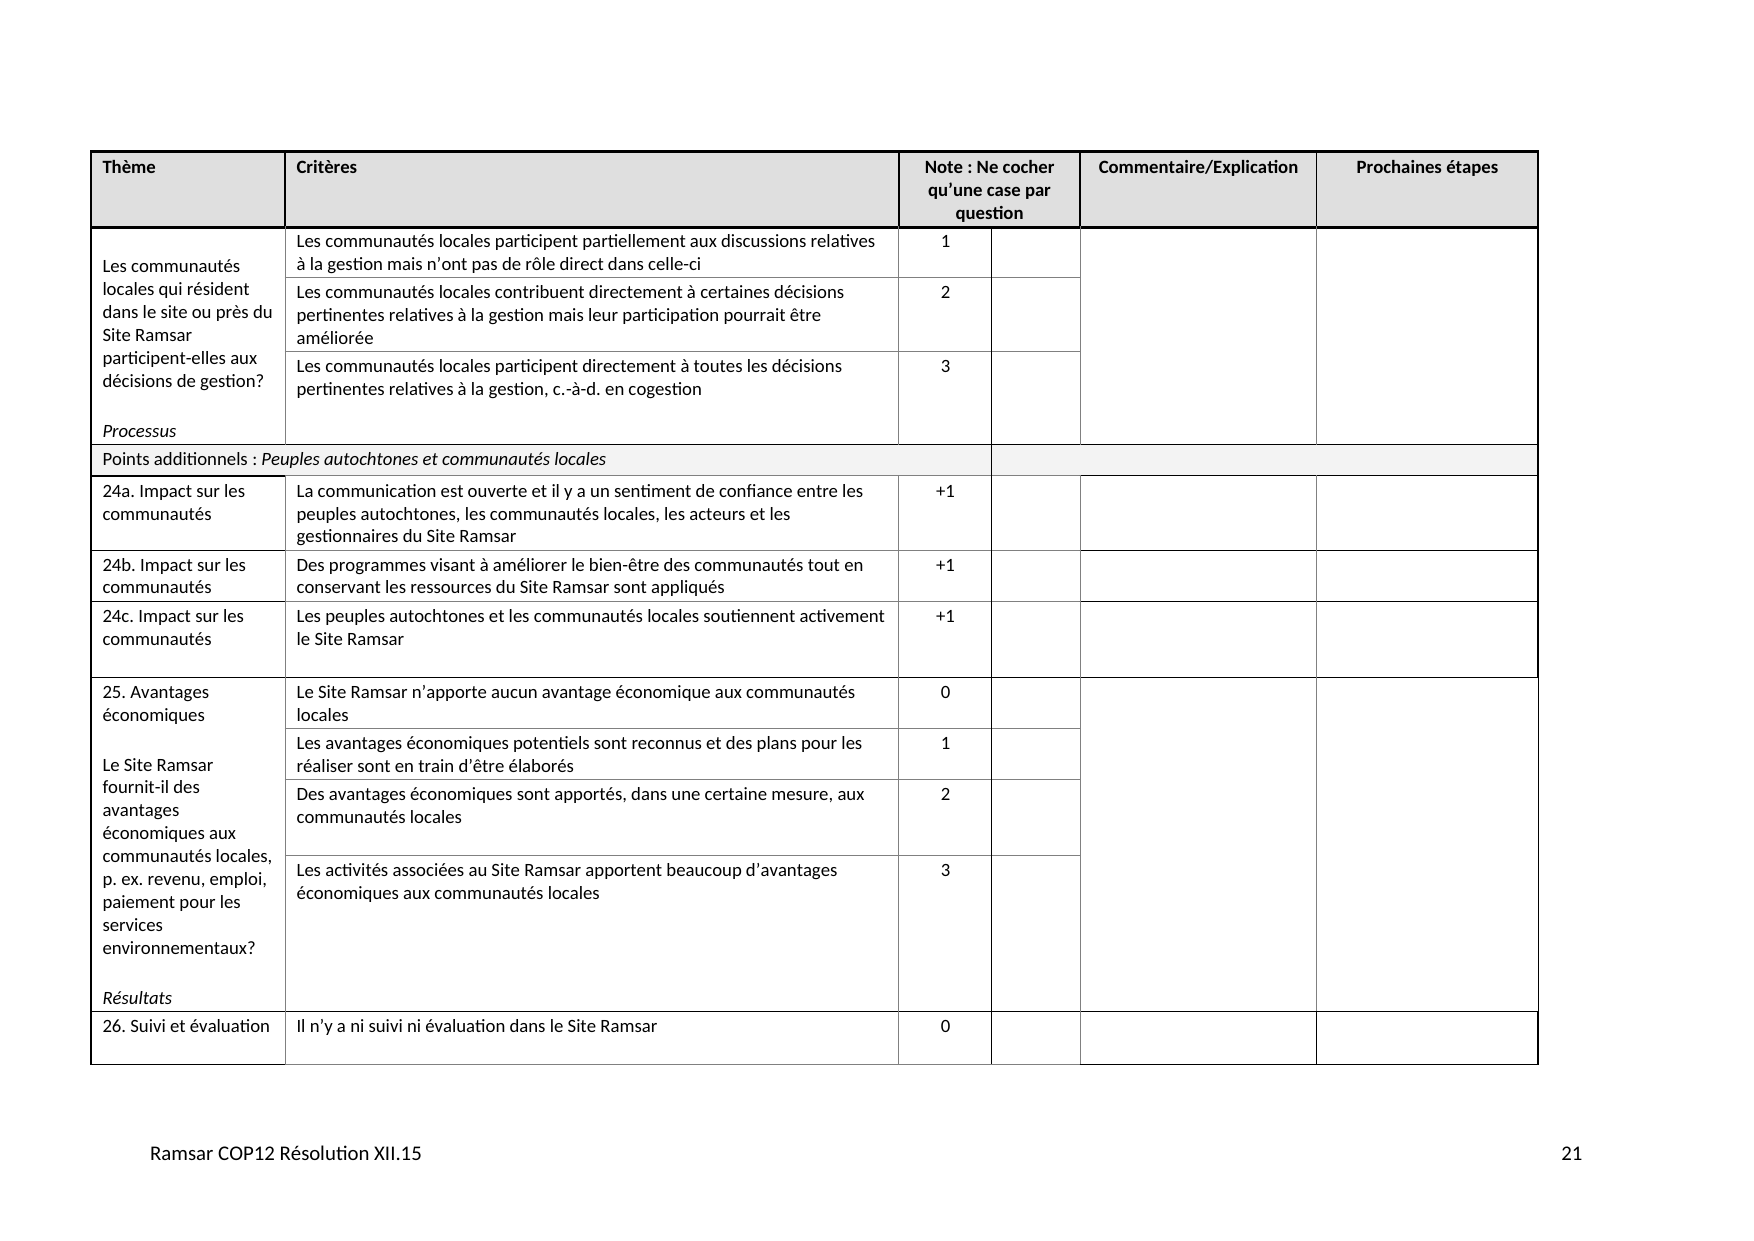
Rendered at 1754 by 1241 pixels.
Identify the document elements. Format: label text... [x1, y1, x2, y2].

table_cell [1081, 678, 1316, 1011]
table_cell [992, 445, 1537, 475]
table_cell Les communautés locales participent partiellement aux discussions relatives à la gestion mais n’ont pas de rôle direct dans celle-ci [286, 229, 898, 277]
table_cell [1317, 476, 1537, 550]
table_cell [1081, 1012, 1316, 1064]
table_cell [992, 856, 1080, 1011]
table_header Thème [92, 153, 284, 226]
table_cell [1081, 229, 1316, 444]
table_cell +1 [899, 551, 991, 601]
table_cell [992, 476, 1080, 550]
table_cell La communication est ouverte et il y a un sentiment de confiance entre les peuples autochtones, les communautés locales, les acteurs et les gestionnaires du Site Ramsar [286, 476, 898, 550]
table_cell [1317, 602, 1537, 677]
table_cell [92, 229, 285, 444]
table_cell [1081, 476, 1316, 550]
table_cell [992, 551, 1080, 601]
table_cell [992, 678, 1080, 728]
table_cell +1 [899, 476, 991, 550]
table_cell [1317, 1012, 1537, 1064]
table_cell 25. Avantages économiques Le Site Ramsar fournit-il des avantages économiques aux communautés locales, p. ex. revenu, emploi, paiement pour les services environnementaux? Résultats [92, 678, 285, 1011]
table_header Commentaire/Explication [1081, 153, 1316, 226]
table_cell [992, 278, 1080, 351]
table_cell [1317, 551, 1537, 601]
table_cell Les avantages économiques potentiels sont reconnus et des plans pour les réaliser sont en train d’être élaborés [286, 729, 898, 779]
table_cell Points additionnels : Peuples autochtones et communautés locales [92, 445, 991, 475]
table_cell Des avantages économiques sont apportés, dans une certaine mesure, aux communautés locales [286, 780, 898, 855]
table_cell 0 [899, 1012, 991, 1064]
table_header Note : Ne cocher qu’une case par question [900, 153, 1079, 226]
table_cell 2 [899, 278, 991, 351]
table_cell [1081, 602, 1316, 677]
table_cell 1 [899, 729, 991, 779]
table_cell Des programmes visant à améliorer le bien-être des communautés tout en conservant les ressources du Site Ramsar sont appliqués [286, 551, 898, 601]
table_cell [992, 602, 1080, 677]
table_cell 0 [899, 678, 991, 728]
table_header Critères [286, 153, 898, 226]
table_cell [992, 780, 1080, 855]
table_cell 2 [899, 780, 991, 855]
table_cell +1 [899, 602, 991, 677]
table_cell 24c. Impact sur les communautés [92, 602, 285, 677]
table_cell Les peuples autochtones et les communautés locales soutiennent activement le Site Ramsar [286, 602, 898, 677]
table_cell 3 [899, 352, 991, 444]
table_cell [1317, 229, 1537, 444]
table_cell [1317, 678, 1538, 1011]
table_cell Les activités associées au Site Ramsar apportent beaucoup d’avantages économiques aux communautés locales [286, 856, 898, 1011]
table_cell Le Site Ramsar n’apporte aucun avantage économique aux communautés locales [286, 678, 898, 728]
table_cell 24a. Impact sur les communautés [92, 477, 285, 550]
table_header Prochaines étapes [1317, 153, 1537, 226]
table_cell 24b. Impact sur les communautés [92, 551, 285, 601]
table_cell [1081, 551, 1316, 601]
table_cell Les communautés locales participent directement à toutes les décisions pertinentes relatives à la gestion, c.-à-d. en cogestion [286, 352, 898, 444]
table_cell [992, 229, 1080, 277]
table_cell [992, 729, 1080, 779]
table_cell [992, 1012, 1080, 1064]
table_cell 3 [899, 856, 991, 1011]
table_cell [992, 352, 1080, 444]
table_cell Il n’y a ni suivi ni évaluation dans le Site Ramsar [286, 1012, 898, 1064]
table_cell 1 [899, 229, 991, 277]
table_cell Les communautés locales contribuent directement à certaines décisions pertinentes relatives à la gestion mais leur participation pourrait être améliorée [286, 278, 898, 351]
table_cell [92, 1012, 285, 1064]
